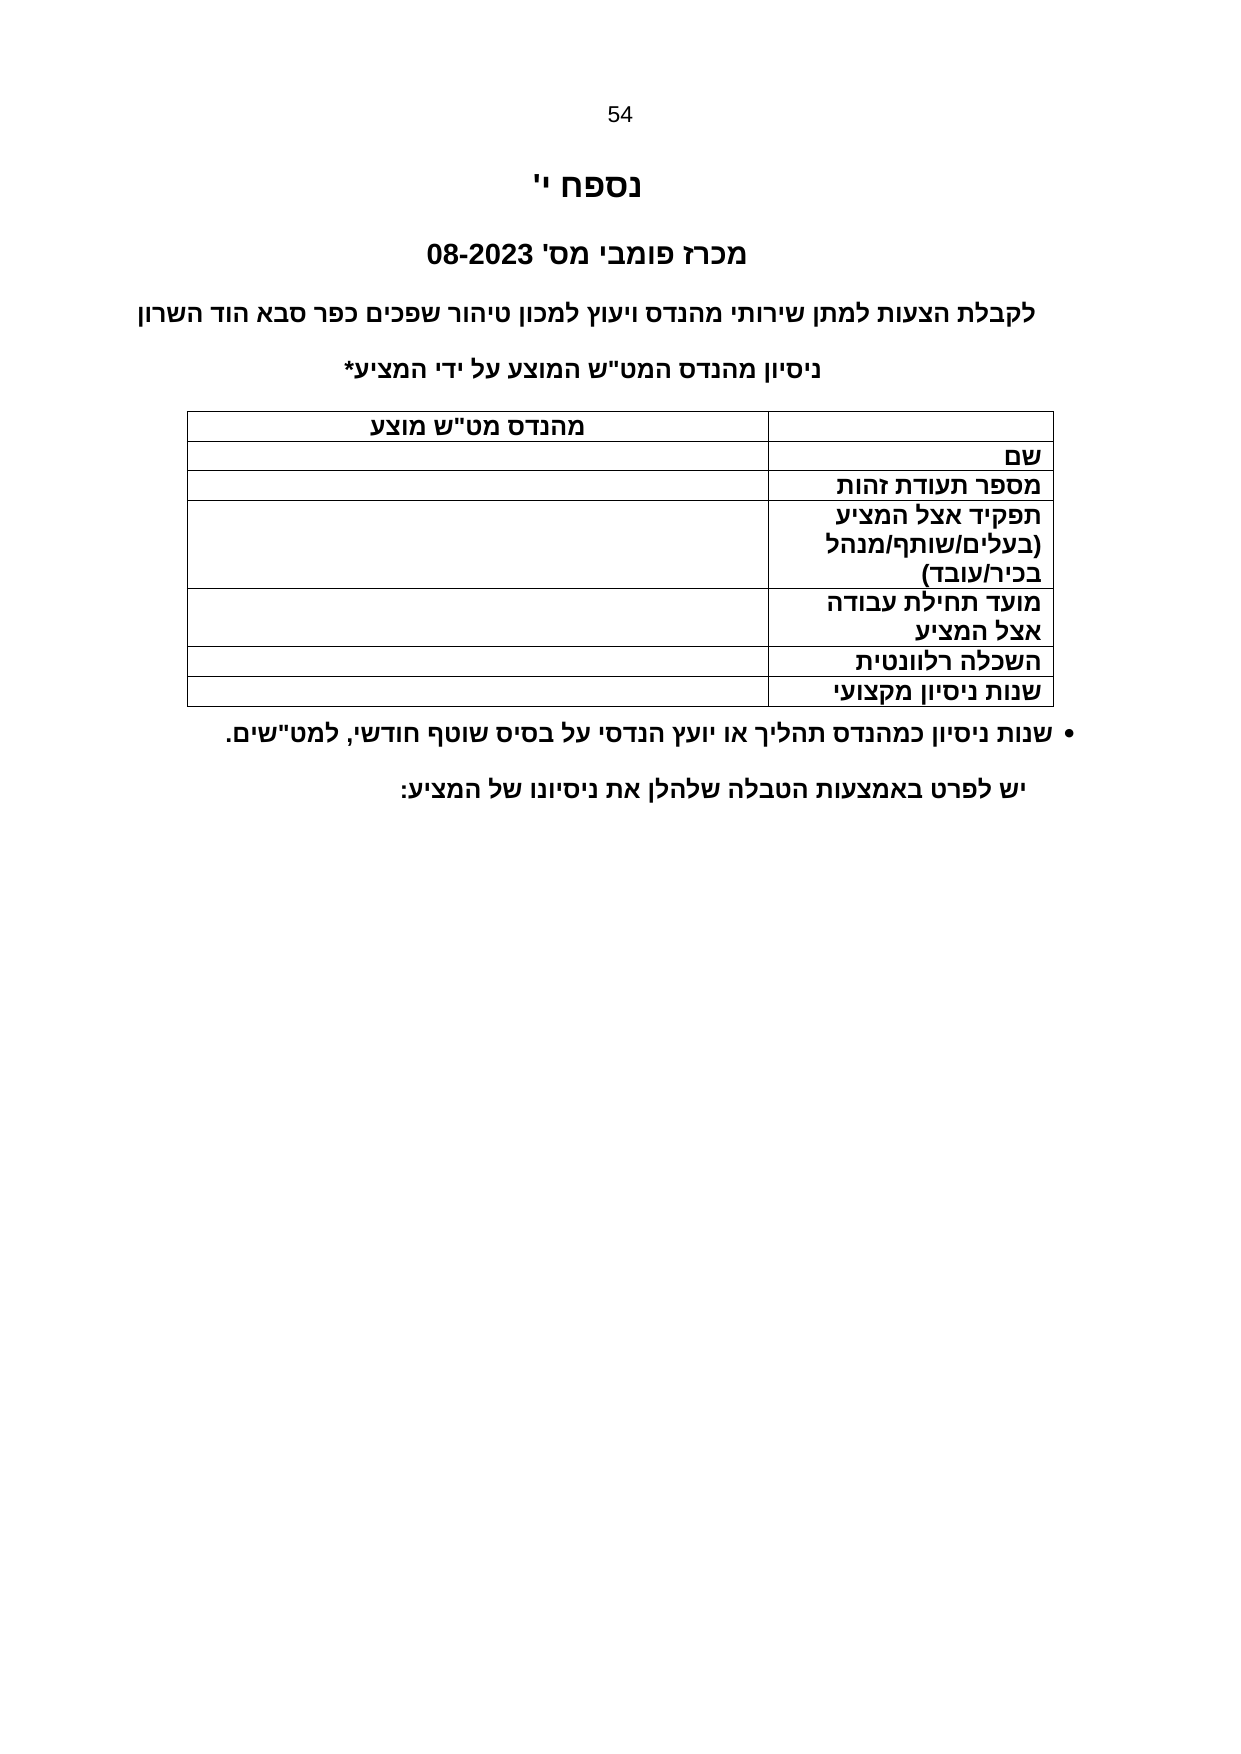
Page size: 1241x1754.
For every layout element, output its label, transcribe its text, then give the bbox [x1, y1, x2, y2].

subtitle ניסיון מהנדס המט"ש המוצע על ידי המציע* [113, 355, 1053, 384]
table_cell [188, 647, 768, 676]
table_cell תפקיד אצל המציע (בעלים/שותף/מנהל בכיר/עובד) [769, 501, 1053, 587]
table_cell [188, 677, 768, 706]
subtitle מכרז פומבי מס' 08-2023 [113, 237, 1053, 270]
table_cell [188, 501, 768, 587]
table_cell שנות ניסיון מקצועי [769, 677, 1053, 706]
table_header מהנדס מט"ש מוצע [188, 412, 768, 441]
table_cell מועד תחילת עבודה אצל המציע [769, 589, 1053, 646]
table_cell השכלה רלוונטית [769, 647, 1053, 676]
table_cell [188, 589, 768, 646]
text לקבלת הצעות למתן שירותי מהנדס ויעוץ למכון טיהור שפכים כפר סבא הוד השרון [113, 299, 1053, 328]
table_cell [188, 442, 768, 470]
table_cell שם [769, 442, 1053, 470]
table_cell מספר תעודת זהות [769, 471, 1053, 500]
subtitle נספח י' [113, 167, 1053, 205]
table_header [769, 412, 1053, 441]
text יש לפרט באמצעות הטבלה שלהלן את ניסיונו של המציע: [187, 775, 1027, 803]
list שנות ניסיון כמהנדס תהליך או יועץ הנדסי על בסיס שוטף חודשי, למט"שים. [187, 719, 1065, 748]
table_cell [188, 471, 768, 500]
